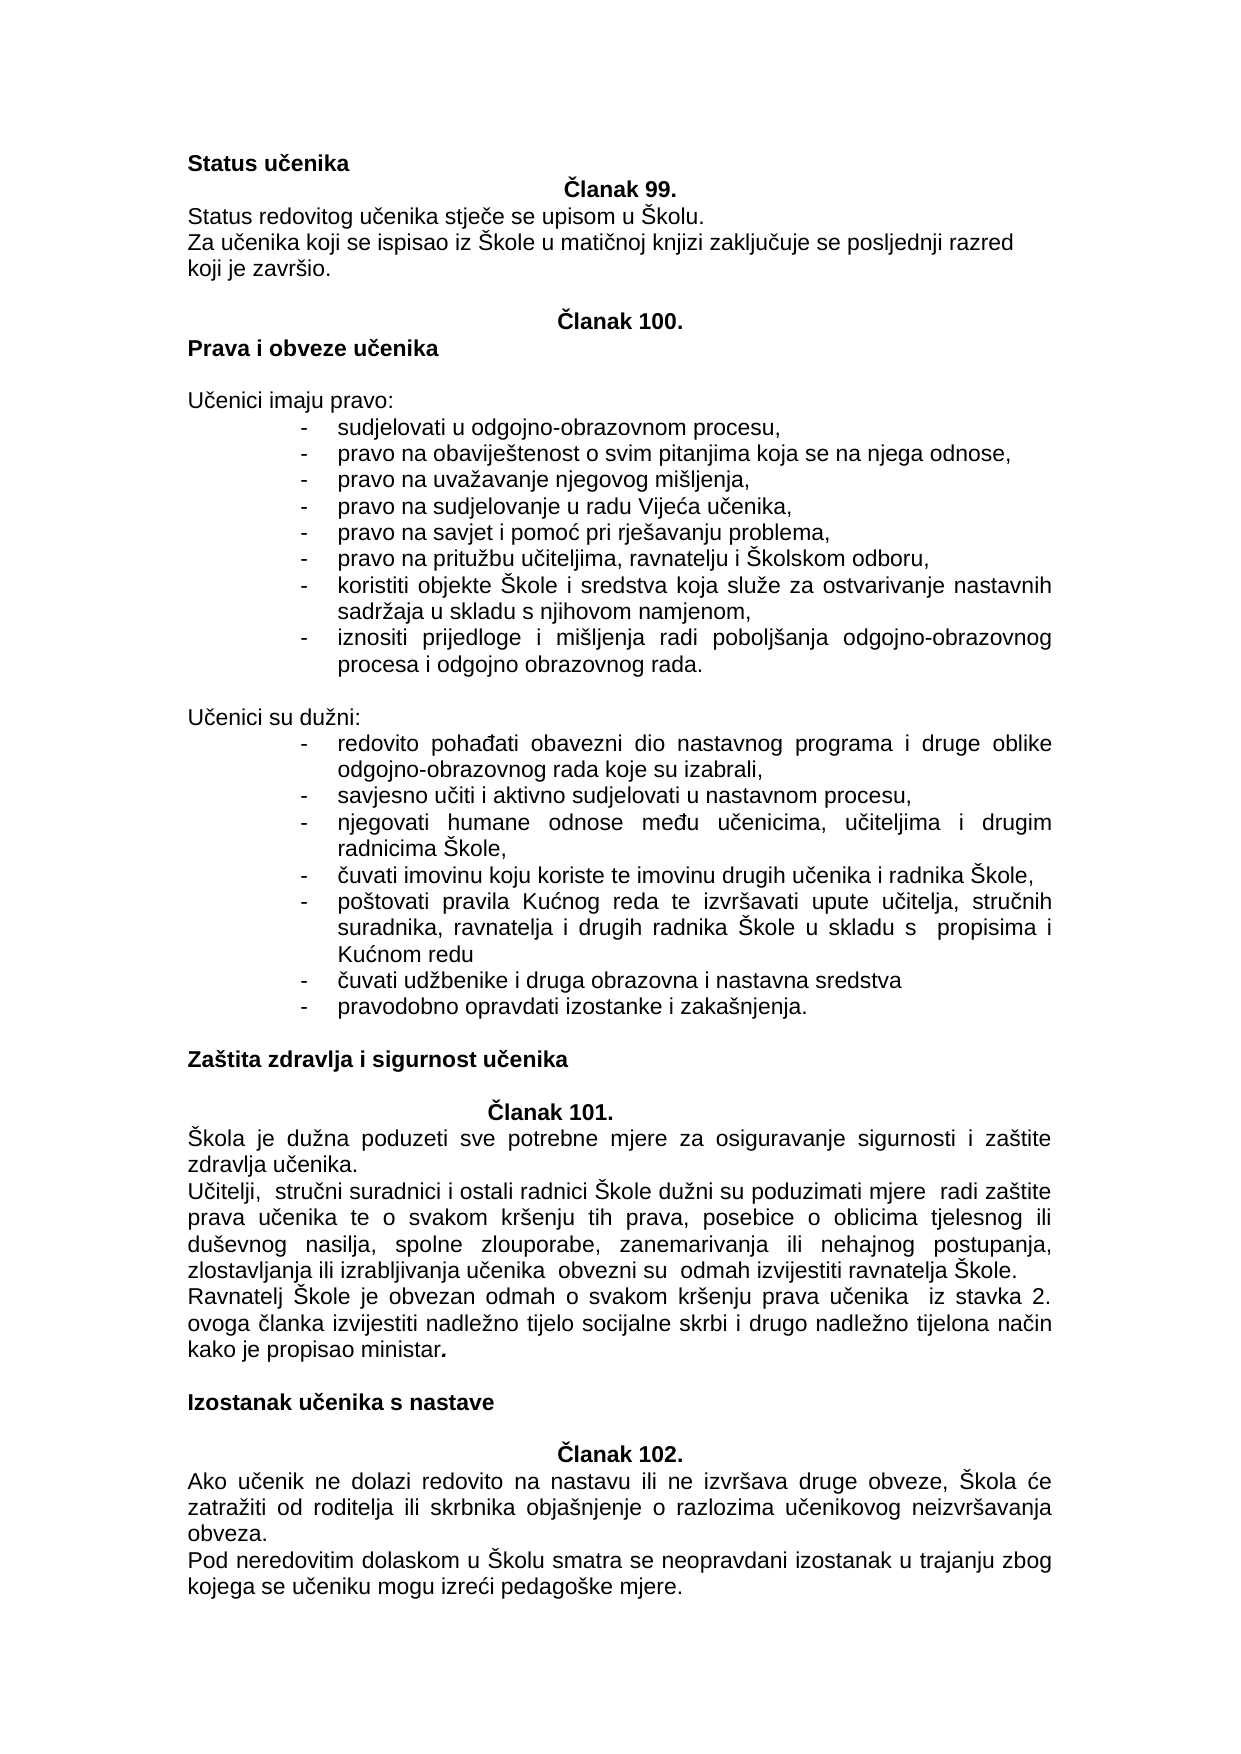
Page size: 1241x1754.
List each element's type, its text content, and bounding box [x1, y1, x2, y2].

list pravo na uvažavanje njegovog mišljenja, [300, 466, 1053, 493]
text Izostanak učenika s nastave [187, 1389, 1053, 1415]
list njegovati humane odnose među učenicima, učiteljima i drugim radnicima Škole, [300, 809, 1053, 862]
text Status redovitog učenika stječe se upisom u Školu. [187, 203, 1053, 229]
list iznositi prijedloge i mišljenja radi poboljšanja odgojno-obrazovnog procesa i odgojno obrazovnog rada. [300, 624, 1053, 677]
list čuvati imovinu koju koriste te imovinu drugih učenika i radnika Škole, [300, 862, 1053, 888]
list pravo na obaviještenost o svim pitanjima koja se na njega odnose, [300, 440, 1053, 466]
list savjesno učiti i aktivno sudjelovati u nastavnom procesu, [300, 782, 1053, 809]
text Status učenika [187, 150, 1053, 176]
list pravo na savjet i pomoć pri rješavanju problema, [300, 519, 1053, 545]
text Učitelji, stručni suradnici i ostali radnici Škole dužni su poduzimati mjere radi zaštite prava učenika te o svakom kršenju tih prava, posebice o oblicima tjelesnog ili duševnog nasilja, spolne zlouporabe, zanemarivanja ili nehajnog postupanja, zlostavljanja ili izrabljivanja učenika obvezni su odmah izvijestiti ravnatelja Škole. [187, 1178, 1053, 1283]
text Ako učenik ne dolazi redovito na nastavu ili ne izvršava druge obveze, Škola će zatražiti od roditelja ili skrbnika objašnjenje o razlozima učenikovog neizvršavanja obveza. [187, 1468, 1053, 1547]
text Zaštita zdravlja i sigurnost učenika [187, 1046, 1053, 1072]
list pravo na pritužbu učiteljima, ravnatelju i Školskom odboru, [300, 545, 1053, 572]
text Prava i obveze učenika [187, 334, 1053, 361]
text Učenici imaju pravo: [187, 387, 1053, 413]
list redovito pohađati obavezni dio nastavnog programa i druge oblike odgojno-obrazovnog rada koje su izabrali, [300, 730, 1053, 782]
text Učenici su dužni: [187, 703, 1053, 730]
list koristiti objekte Škole i sredstva koja služe za ostvarivanje nastavnih sadržaja u skladu s njihovom namjenom, [300, 572, 1053, 624]
text Škola je dužna poduzeti sve potrebne mjere za osiguravanje sigurnosti i zaštite zdravlja učenika. [187, 1125, 1053, 1178]
text Članak 99. [187, 176, 1053, 203]
list pravodobno opravdati izostanke i zakašnjenja. [300, 993, 1053, 1020]
list poštovati pravila Kućnog reda te izvršavati upute učitelja, stručnih suradnika, ravnatelja i drugih radnika Škole u skladu s propisima i Kućnom redu [300, 888, 1053, 967]
text Za učenika koji se ispisao iz Škole u matičnoj knjizi zaključuje se posljednji razred koji je završio. [187, 229, 1053, 282]
list pravo na sudjelovanje u radu Vijeća učenika, [300, 493, 1053, 519]
text Članak 102. [187, 1441, 1053, 1468]
text Članak 100. [187, 308, 1053, 334]
list sudjelovati u odgojno-obrazovnom procesu, [300, 413, 1053, 440]
list čuvati udžbenike i druga obrazovna i nastavna sredstva [300, 967, 1053, 993]
text Ravnatelj Škole je obvezan odmah o svakom kršenju prava učenika iz stavka 2. ovoga članka izvijestiti nadležno tijelo socijalne skrbi i drugo nadležno tijelona način kako je propisao ministar. [187, 1283, 1053, 1362]
text Pod neredovitim dolaskom u Školu smatra se neopravdani izostanak u trajanju zbog kojega se učeniku mogu izreći pedagoške mjere. [187, 1547, 1053, 1599]
text Članak 101. [187, 1099, 1053, 1125]
